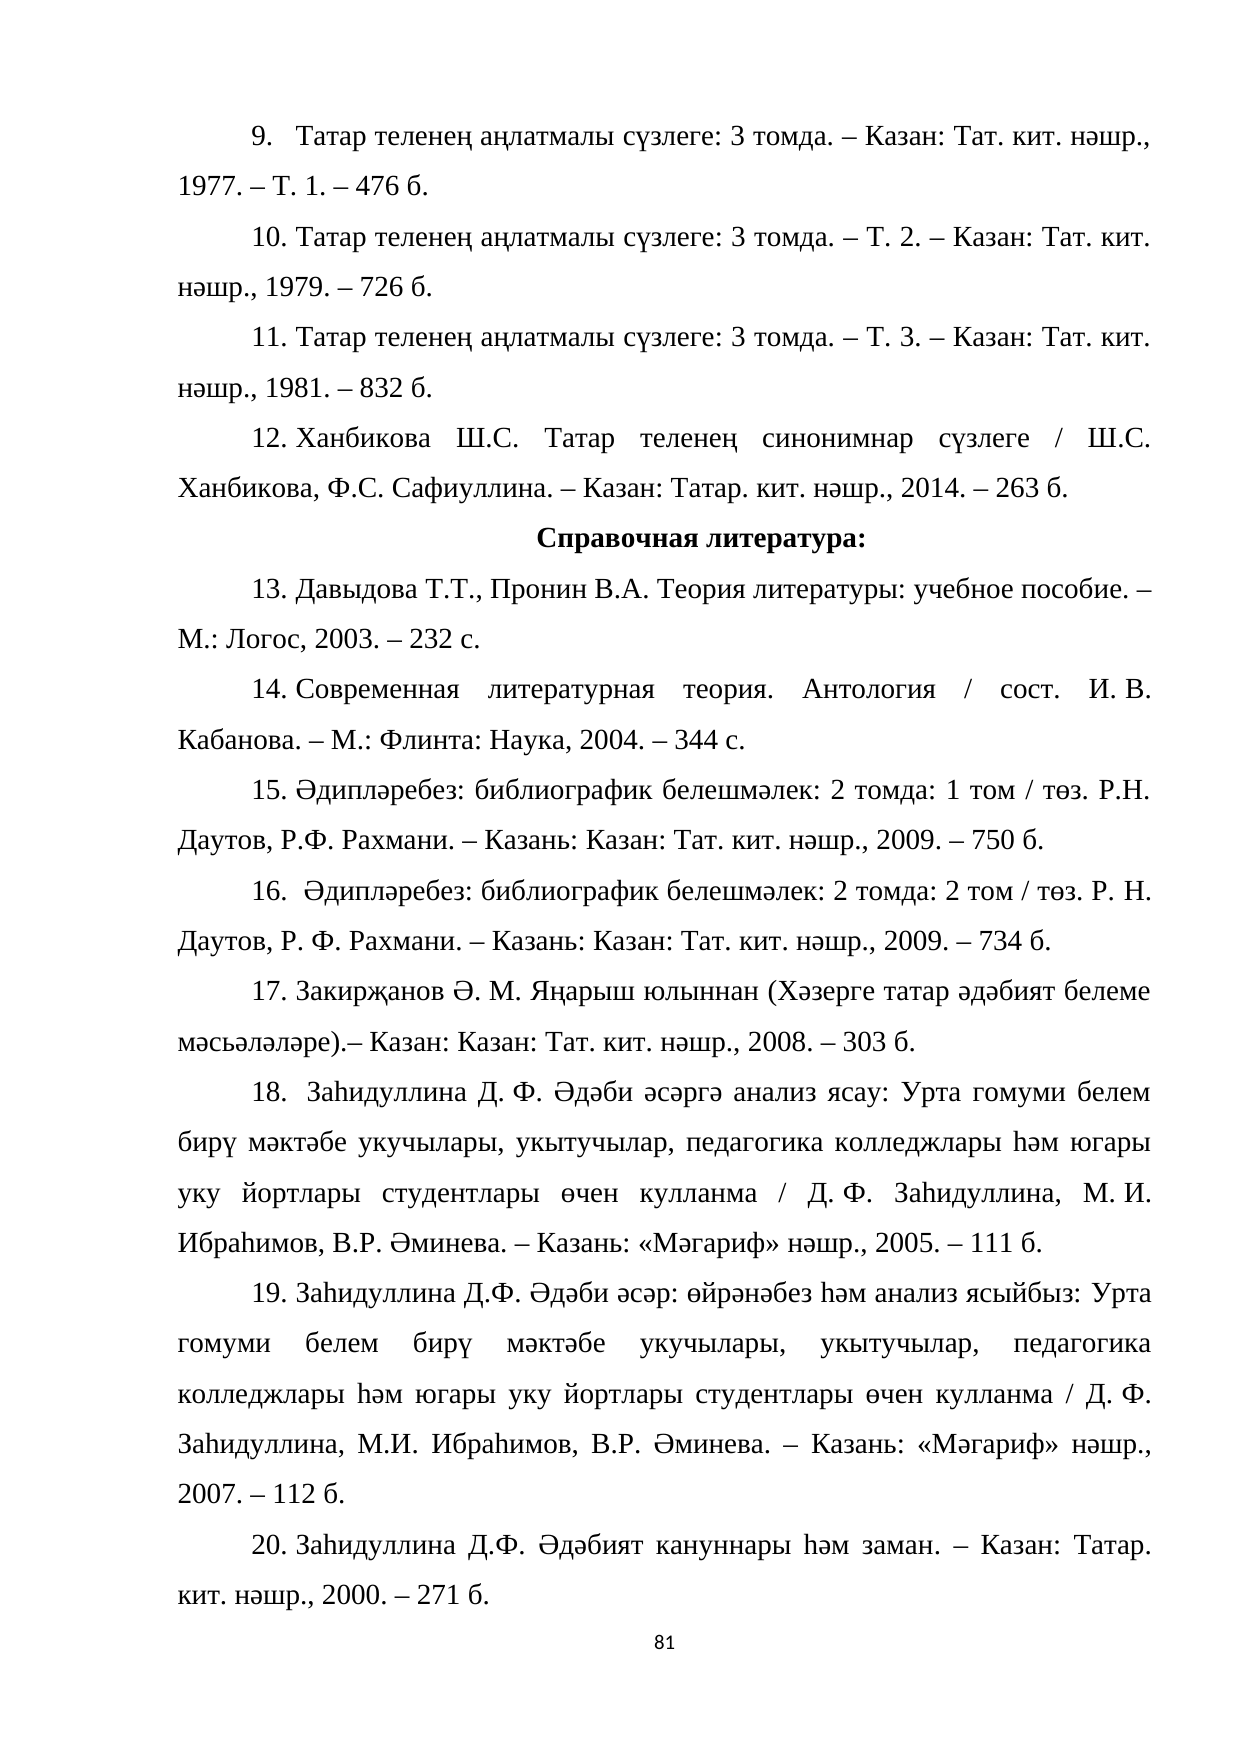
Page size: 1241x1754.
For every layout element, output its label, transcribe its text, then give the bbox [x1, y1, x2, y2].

list Современная литературная теория. Антология / сост. И. В. Кабанова. – М.: Флинта: Наука, 2004. – 344 с. [177, 672, 1152, 755]
list Татар теленең аңлатмалы сүзлеге: 3 томда. – Т. 3. – Казан: Тат. кит. нәшр., 1981. – 832 б. [177, 319, 1152, 403]
list Әдипләребез: библиографик белешмәлек: 2 томда: 2 том / төз. Р. Н. Даутов, Р. Ф. Рахмани. – Казань: Казан: Тат. кит. нәшр., 2009. – 734 б. [177, 873, 1152, 957]
list Татар теленең аңлатмалы сүзлеге: 3 томда. – Т. 2. – Казан: Тат. кит. нәшр., 1979. – 726 б. [177, 219, 1152, 303]
list Заһидуллина Д.Ф. Әдәбият кануннары һәм заман. – Казан: Татар. кит. нәшр., 2000. – 271 б. [177, 1527, 1152, 1611]
list Закирҗанов Ә. М. Яңарыш юлыннан (Хәзерге татар әдәбият белеме мәсьәләләре).– Казан: Казан: Тат. кит. нәшр., 2008. – 303 б. [177, 973, 1152, 1057]
text Справочная литература: [177, 521, 1152, 554]
list Заһидуллина Д.Ф. Әдәби әсәр: өйрәнәбез һәм анализ ясыйбыз: Урта гомуми белем бирү мәктәбе укучылары, укытучылар, педагогика колледжлары һәм югары уку йортлары студентлары өчен кулланма / Д. Ф. Заһидуллина, М.И. Ибраһимов, В.Р. Әминева. – Казань: «Мәгариф» нәшр., 2007. – 112 б. [177, 1275, 1152, 1510]
list Татар теленең аңлатмалы сүзлеге: 3 томда. – Казан: Тат. кит. нәшр., 1977. – Т. 1. – 476 б. [177, 118, 1152, 202]
list Әдипләребез: библиографик белешмәлек: 2 томда: 1 том / төз. Р.Н. Даутов, Р.Ф. Рахмани. – Казань: Казан: Тат. кит. нәшр., 2009. – 750 б. [177, 772, 1152, 856]
list Ханбикова Ш.С. Татар теленең синонимнар сүзлеге / Ш.С. Ханбикова, Ф.С. Сафиуллина. – Казан: Татар. кит. нәшр., 2014. – 263 б. [177, 420, 1152, 504]
list Заһидуллина Д. Ф. Әдәби әсәргә анализ ясау: Урта гомуми белем бирү мәктәбе укучылары, укытучылар, педагогика колледжлары һәм югары уку йортлары студентлары өчен кулланма / Д. Ф. Заһидуллина, М. И. Ибраһимов, В.Р. Әминева. – Казань: «Мәгариф» нәшр., 2005. – 111 б. [177, 1074, 1152, 1258]
list Давыдова Т.Т., Пронин В.А. Теория литературы: учебное пособие. – М.: Логос, 2003. – 232 с. [177, 571, 1152, 655]
